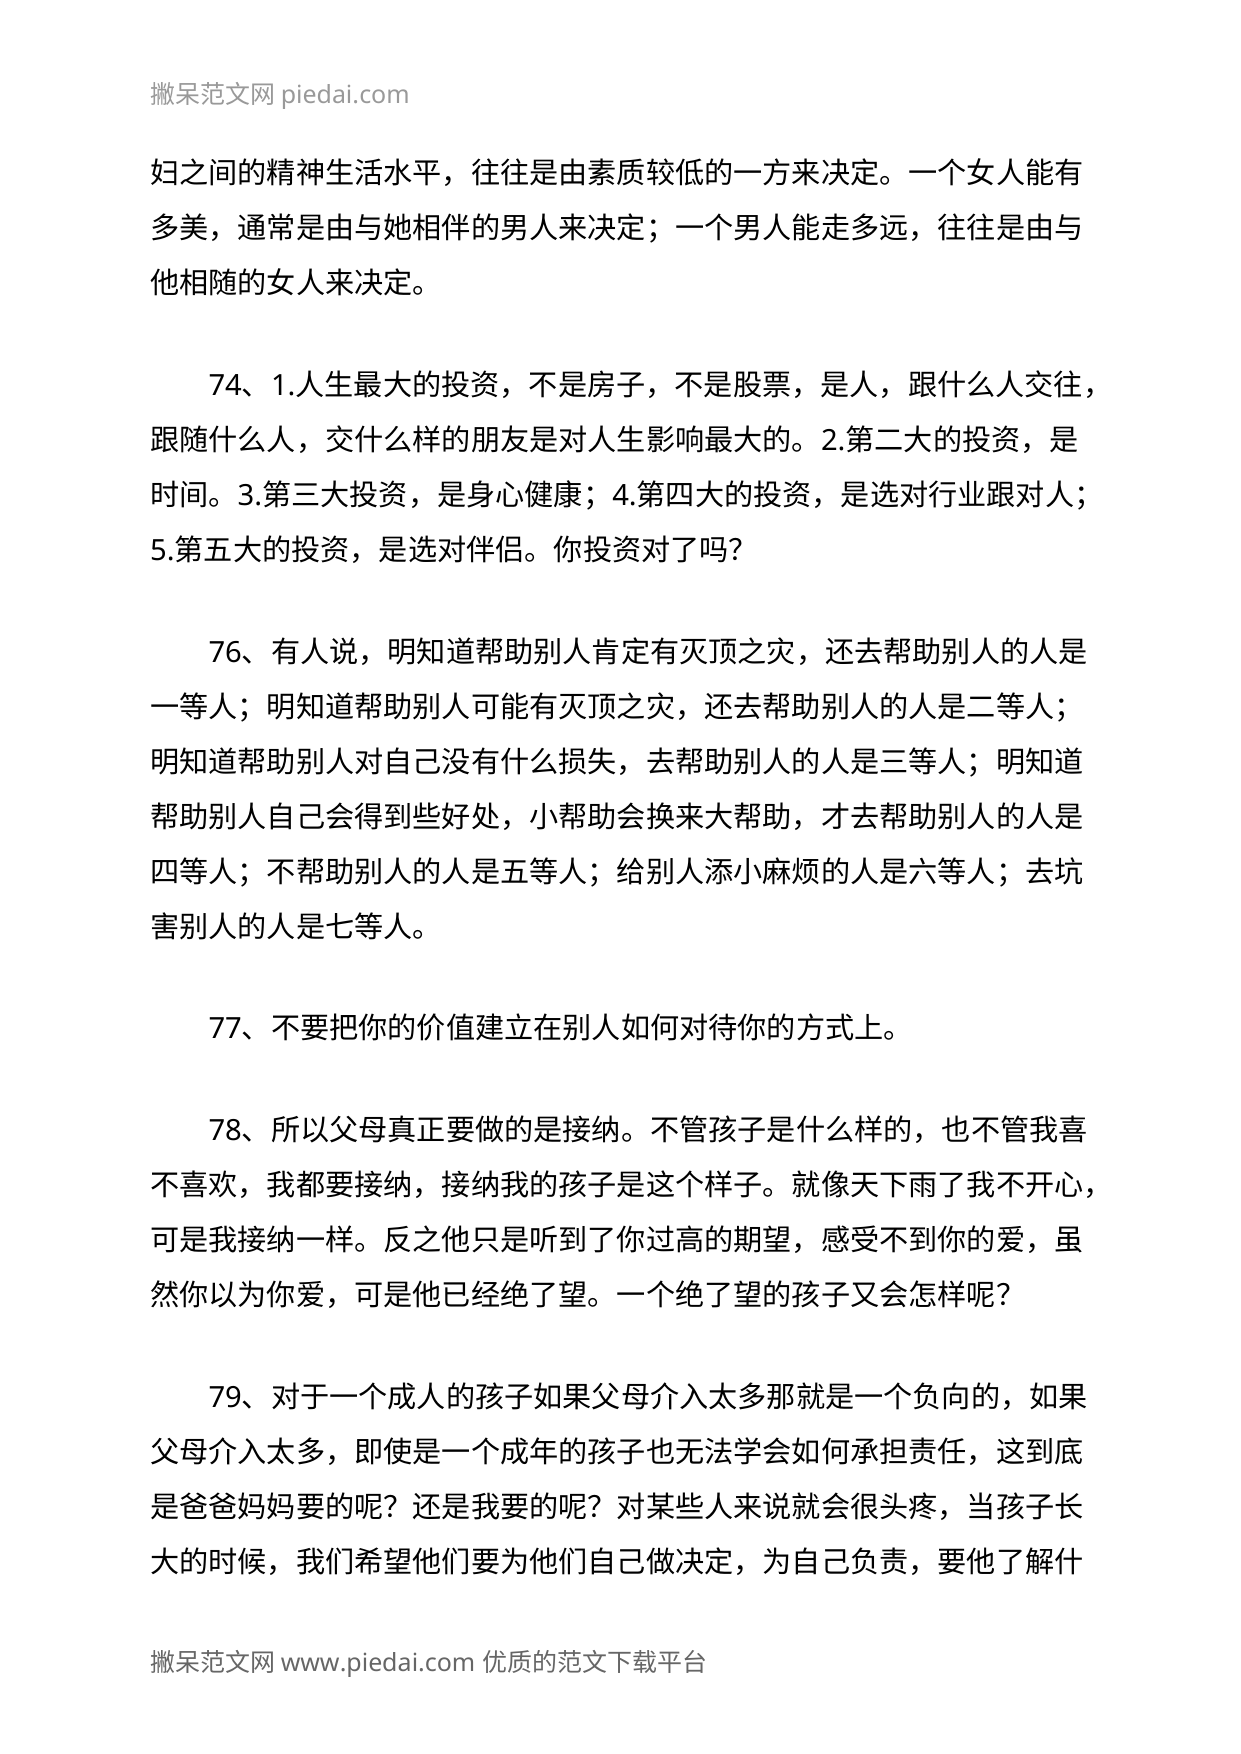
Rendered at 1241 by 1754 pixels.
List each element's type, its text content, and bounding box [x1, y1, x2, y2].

text 77、不要把你的价值建立在别人如何对待你的方式上。 [150, 1005, 1090, 1047]
text 76、有人说，明知道帮助别人肯定有灭顶之灾，还去帮助别人的人是一等人；明知道帮助别人可能有灭顶之灾，还去帮助别人的人是二等人；明知道帮助别人对自己没有什么损失，去帮助别人的人是三等人；明知道帮助别人自己会得到些好处，小帮助会换来大帮助，才去帮助别人的人是四等人；不帮助别人的人是五等人；给别人添小麻烦的人是六等人；去坑害别人的人是七等人。 [150, 628, 1090, 945]
text 78、所以父母真正要做的是接纳。不管孩子是什么样的，也不管我喜不喜欢，我都要接纳，接纳我的孩子是这个样子。就像天下雨了我不开心，可是我接纳一样。反之他只是听到了你过高的期望，感受不到你的爱，虽然你以为你爱，可是他已经绝了望。一个绝了望的孩子又会怎样呢？ [150, 1107, 1090, 1314]
text 74、1.人生最大的投资，不是房子，不是股票，是人，跟什么人交往，跟随什么人，交什么样的朋友是对人生影响最大的。2.第二大的投资，是时间。3.第三大投资，是身心健康；4.第四大的投资，是选对行业跟对人；5.第五大的投资，是选对伴侣。你投资对了吗？ [150, 362, 1090, 569]
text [150, 150, 1090, 302]
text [150, 1373, 1090, 1581]
